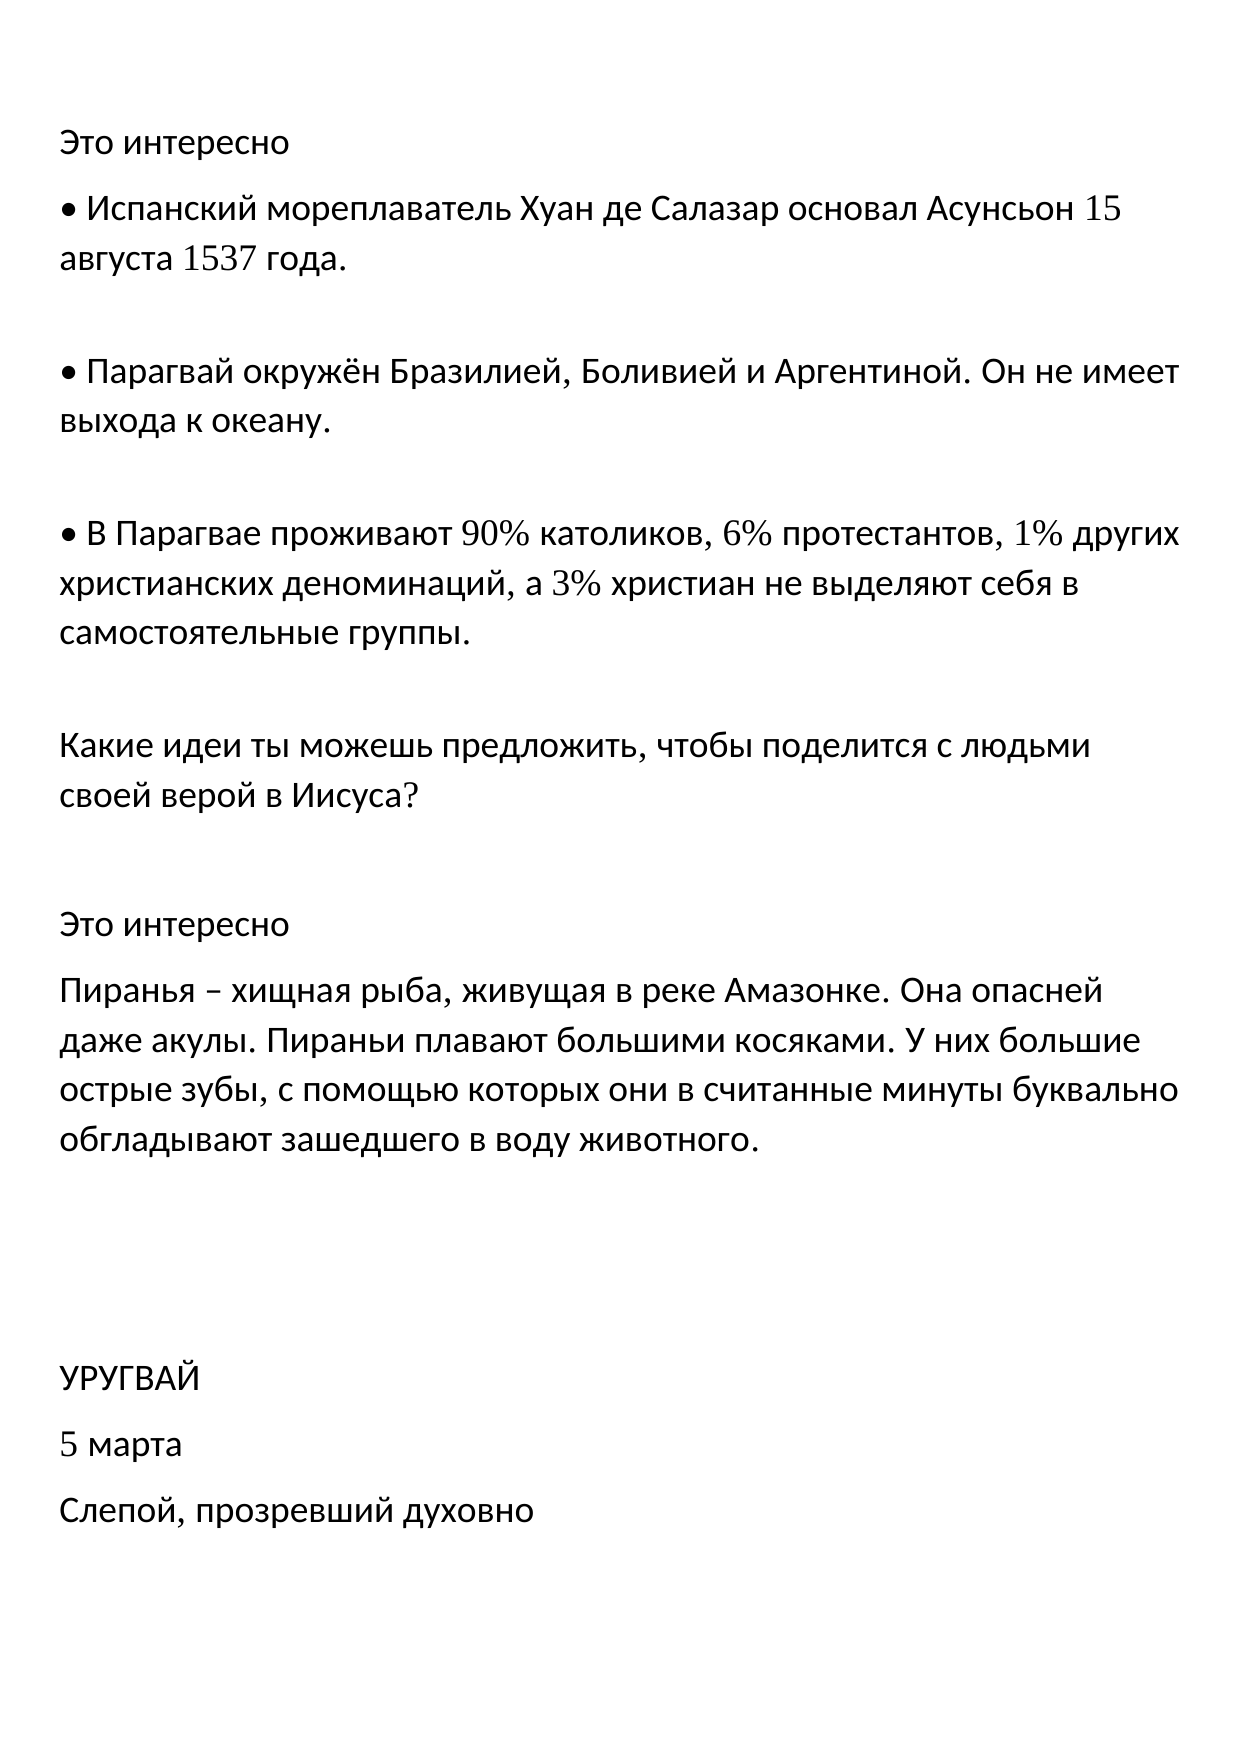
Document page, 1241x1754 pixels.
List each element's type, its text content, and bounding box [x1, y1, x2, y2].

text Это интересно [59, 900, 1181, 946]
text • В Парагвае проживают 90% католиков, 6% протестантов, 1% других христианских деноминаций, а 3% христиан не выделяют себя в самостоятельные группы. [59, 509, 1181, 654]
text Пиранья – хищная рыба, живущая в реке Амазонке. Она опасней даже акулы. Пираньи плавают большими косяками. У них большие острые зубы, с помощью которых они в считанные минуты буквально обгладывают зашедшего в воду животного. [59, 966, 1181, 1161]
text Какие идеи ты можешь предложить, чтобы поделится с людьми своей верой в Иисуса? [59, 721, 1181, 817]
text УРУГВАЙ [59, 1354, 1181, 1400]
text Слепой, прозревший духовно [59, 1486, 1181, 1532]
text Это интересно [59, 118, 1181, 164]
text 5 марта [59, 1420, 1181, 1466]
text • Парагвай окружён Бразилией, Боливией и Аргентиной. Он не имеет выхода к океану. [59, 347, 1181, 442]
text • Испанский мореплаватель Хуан де Салазар основал Асунсьон 15 августа 1537 года. [59, 184, 1181, 279]
